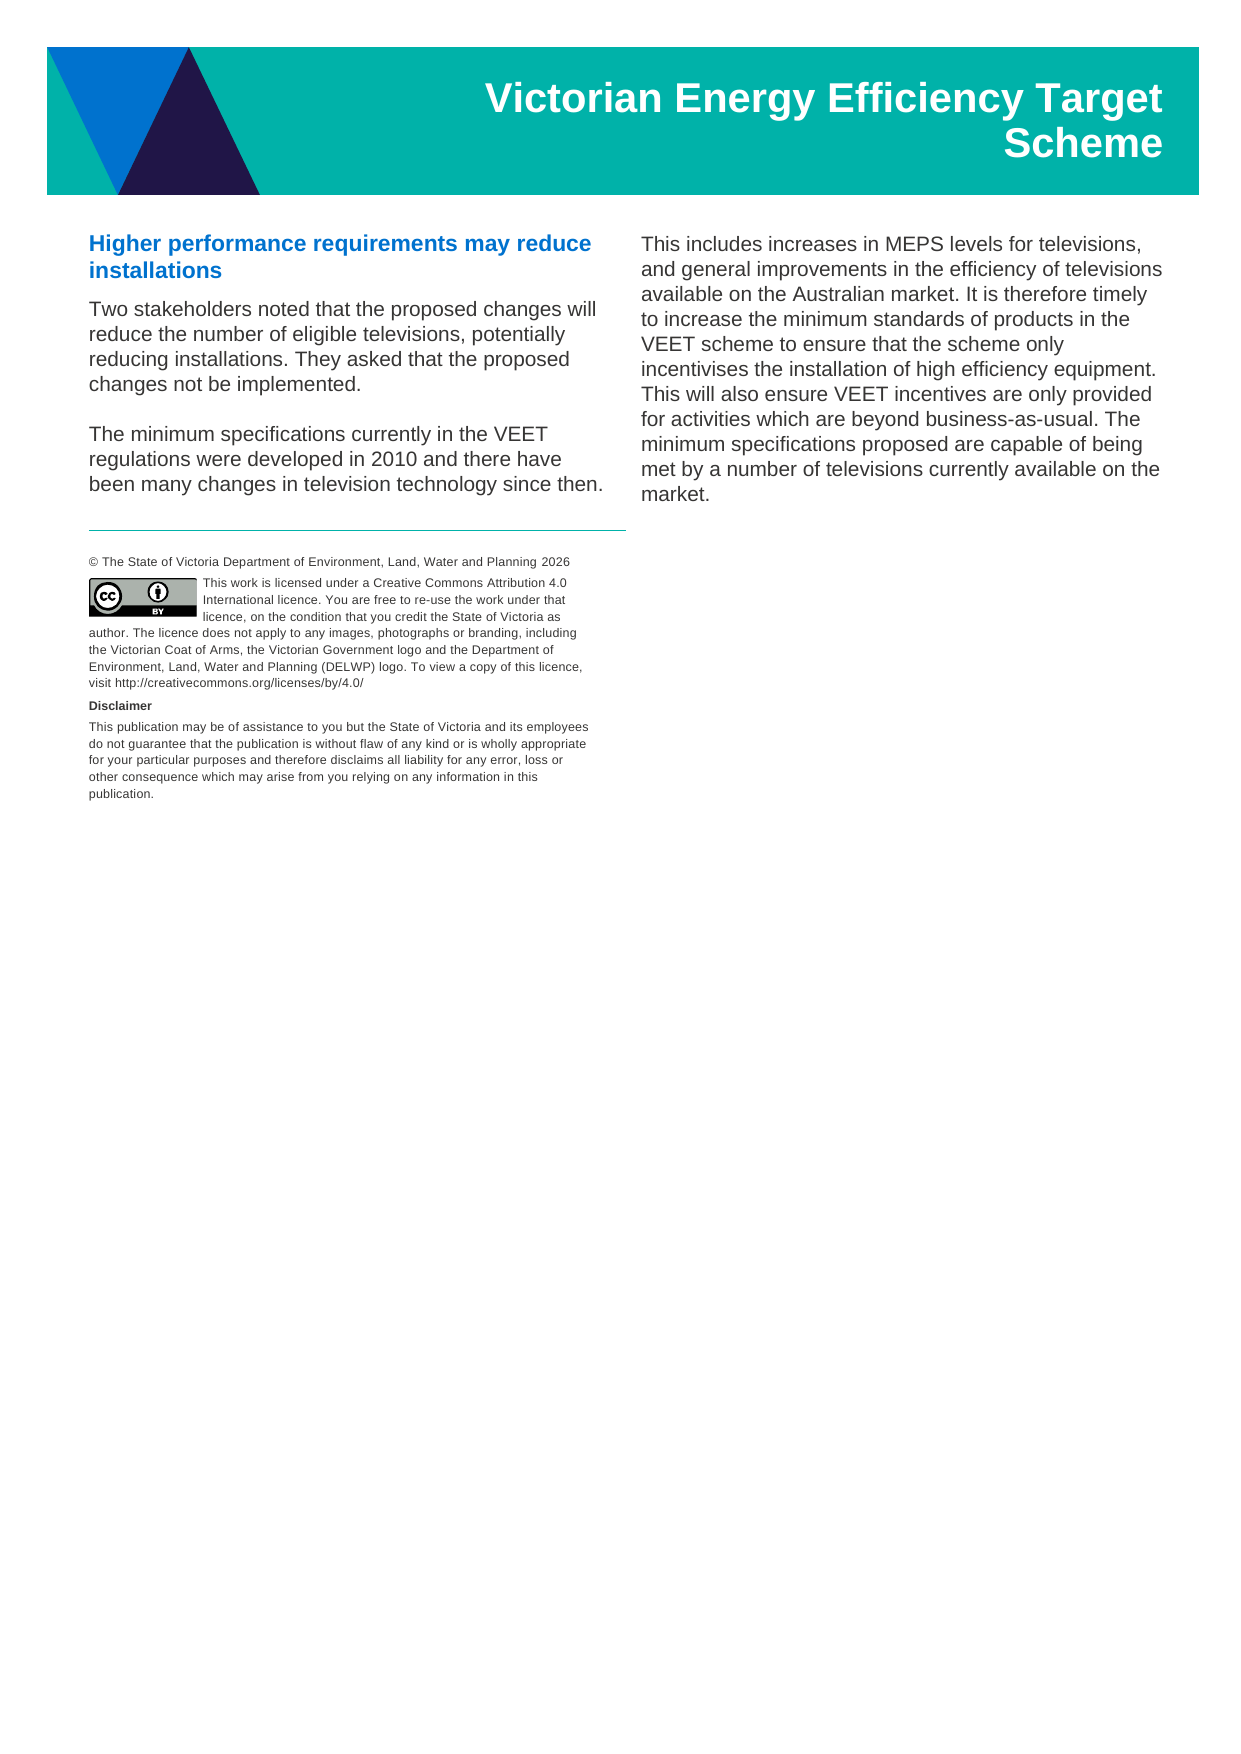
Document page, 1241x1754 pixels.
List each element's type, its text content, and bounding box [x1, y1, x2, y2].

table_header © The State of Victoria Department of Environment, Land, Water and Planning 2017 This work is licensed under a Creative Commons Attribution 4.0 International licence. You are free to re-use the work under that licence, on the condition that you credit the State of Victoria as author. The licence does not apply to any images, photographs or branding, including the Victorian Coat of Arms, the Victorian Government logo and the Department of Environment, Land, Water and Planning (DELWP) logo. To view a copy of this licence, visit http://creativecommons.org/licenses/by/4.0/ Disclaimer This publication may be of assistance to you but the State of Victoria and its employees do not guarantee that the publication is without flaw of any kind or is wholly appropriate for your particular purposes and therefore disclaims all liability for any error, loss or other consequence which may arise from you relying on any information in this publication. [89, 531, 626, 835]
text Higher performance requirements may reduce installations [89, 230, 611, 283]
text Two stakeholders noted that the proposed changes will reduce the number of eligible televisions, potentially reducing installations. They asked that the proposed changes not be implemented. [89, 296, 611, 396]
text The minimum specifications currently in the VEET regulations were developed in 2010 and there have been many changes in television technology since then. This includes increases in MEPS levels for televisions, and general improvements in the efficiency of televisions available on the Australian market. It is therefore timely to increase the minimum standards of products in the VEET scheme to ensure that the scheme only incentivises the installation of high efficiency equipment. This will also ensure VEET incentives are only provided for activities which are beyond business-as-usual. The minimum specifications proposed are capable of being met by a number of televisions currently available on the market. [641, 230, 1163, 505]
